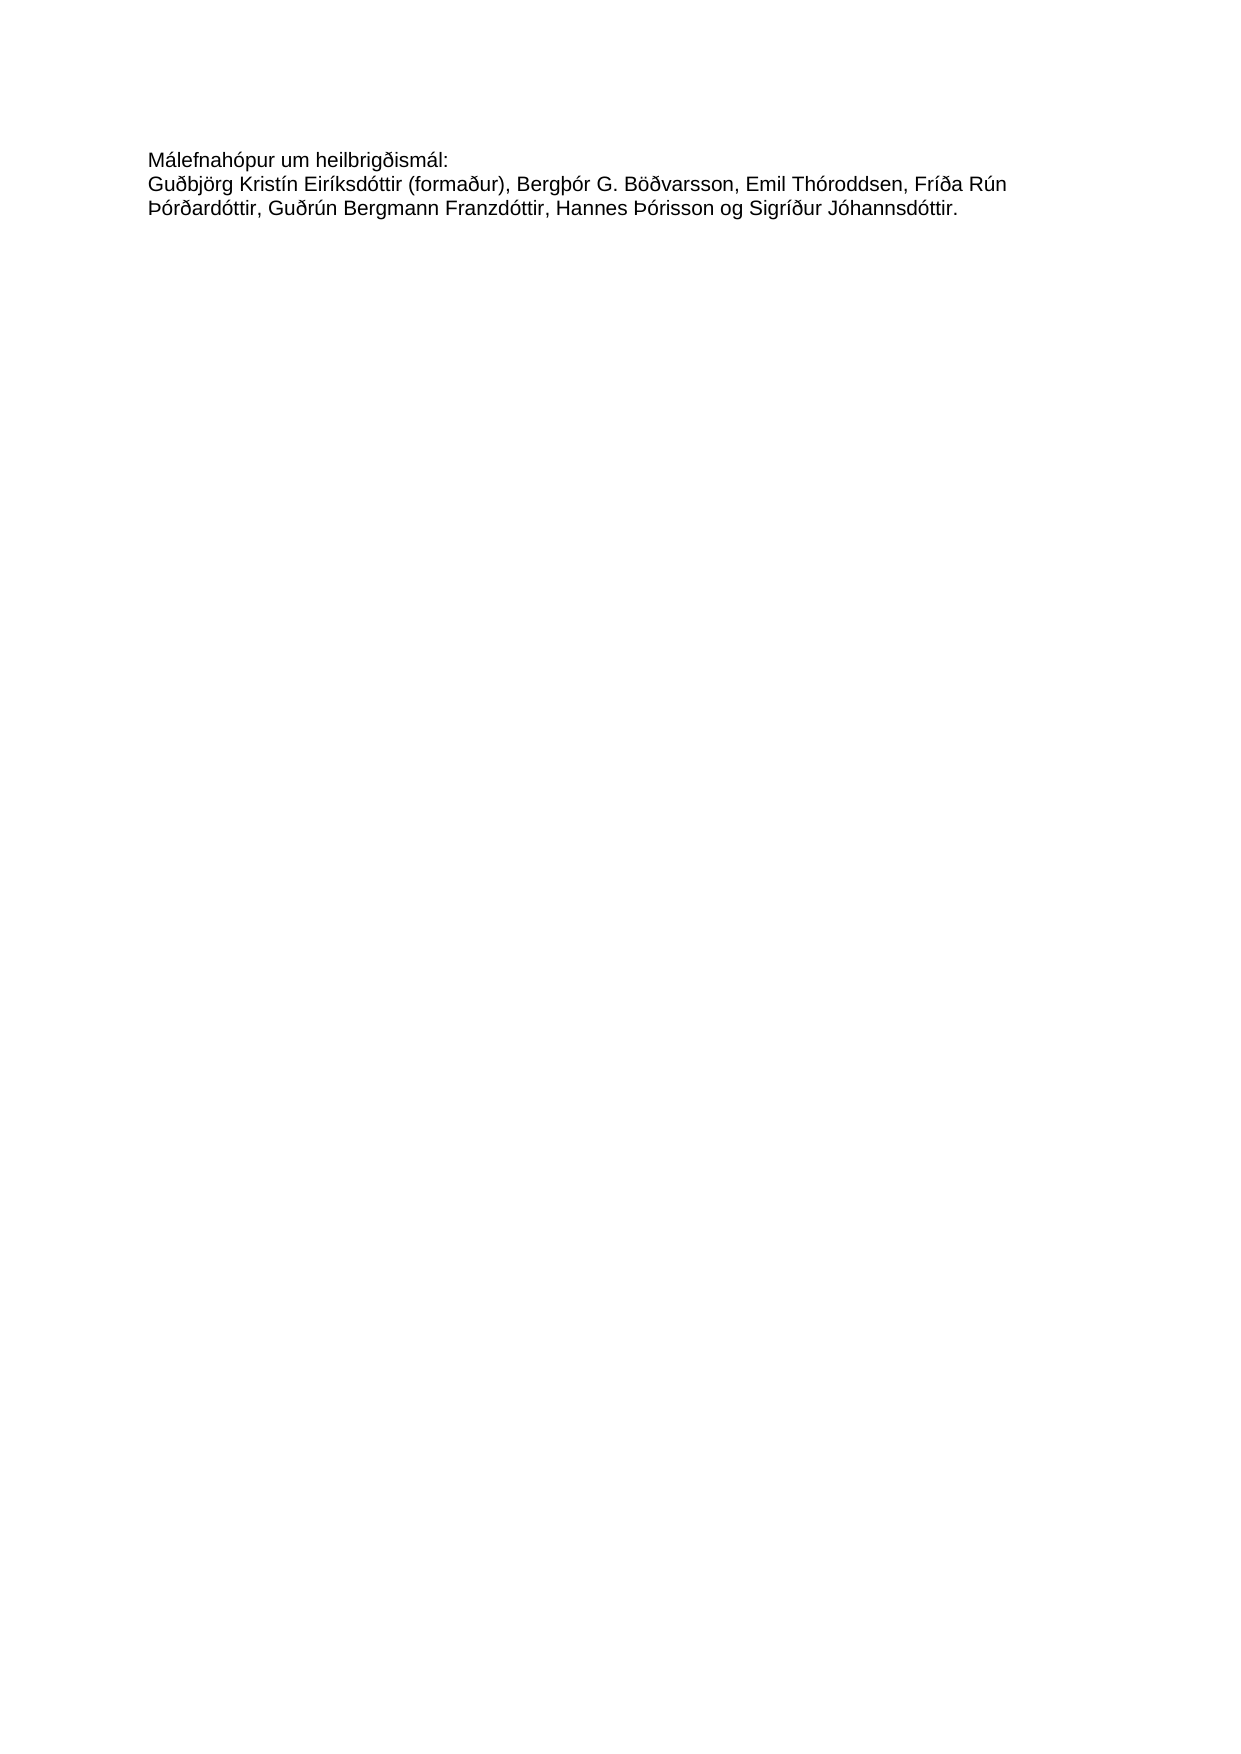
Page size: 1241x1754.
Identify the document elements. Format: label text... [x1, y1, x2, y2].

text Málefnahópur um heilbrigðismál: [148, 148, 1093, 172]
text Guðbjörg Kristín Eiríksdóttir (formaður), Bergþór G. Böðvarsson, Emil Thóroddsen, Fríða Rún Þórðardóttir, Guðrún Bergmann Franzdóttir, Hannes Þórisson og Sigríður Jóhannsdóttir. [148, 172, 1093, 219]
